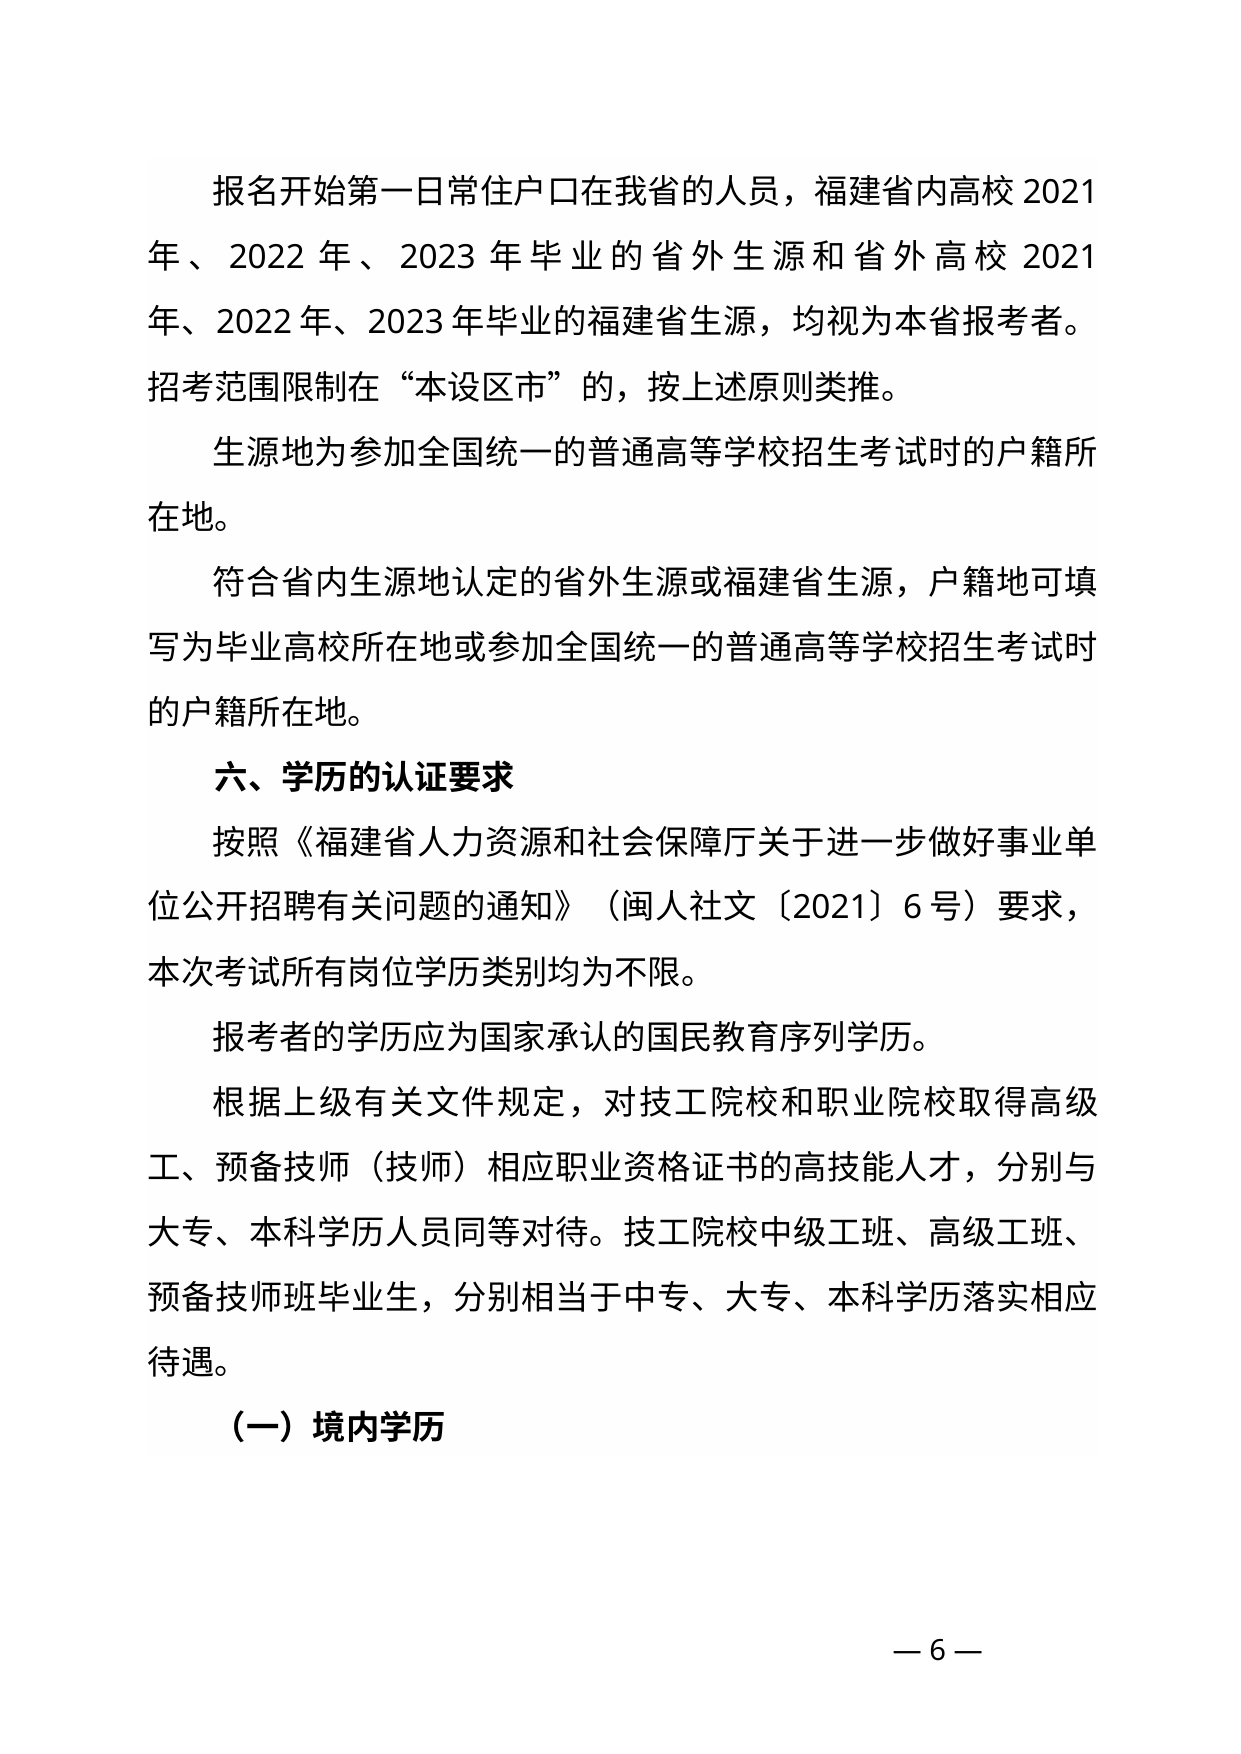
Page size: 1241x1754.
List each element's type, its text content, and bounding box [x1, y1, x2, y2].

text 报考者的学历应为国家承认的国民教育序列学历。 [148, 1002, 1098, 1067]
text 按照《福建省人力资源和社会保障厅关于进一步做好事业单位公开招聘有关问题的通知》（闽人社文〔2021〕6号）要求，本次考试所有岗位学历类别均为不限。 [148, 807, 1098, 1002]
text 报名开始第一日常住户口在我省的人员，福建省内高校2021年、2022年、2023年毕业的省外生源和省外高校2021年、2022年、2023年毕业的福建省生源，均视为本省报考者。招考范围限制在“本设区市”的，按上述原则类推。 [148, 157, 1098, 417]
text 符合省内生源地认定的省外生源或福建省生源，户籍地可填写为毕业高校所在地或参加全国统一的普通高等学校招生考试时的户籍所在地。 [148, 547, 1098, 742]
text 根据上级有关文件规定，对技工院校和职业院校取得高级工、预备技师（技师）相应职业资格证书的高技能人才，分别与大专、本科学历人员同等对待。技工院校中级工班、高级工班、预备技师班毕业生，分别相当于中专、大专、本科学历落实相应待遇。 [148, 1067, 1098, 1392]
text 生源地为参加全国统一的普通高等学校招生考试时的户籍所在地。 [148, 417, 1098, 547]
text （一）境内学历 [148, 1392, 1098, 1457]
text 六、学历的认证要求 [148, 742, 1098, 807]
